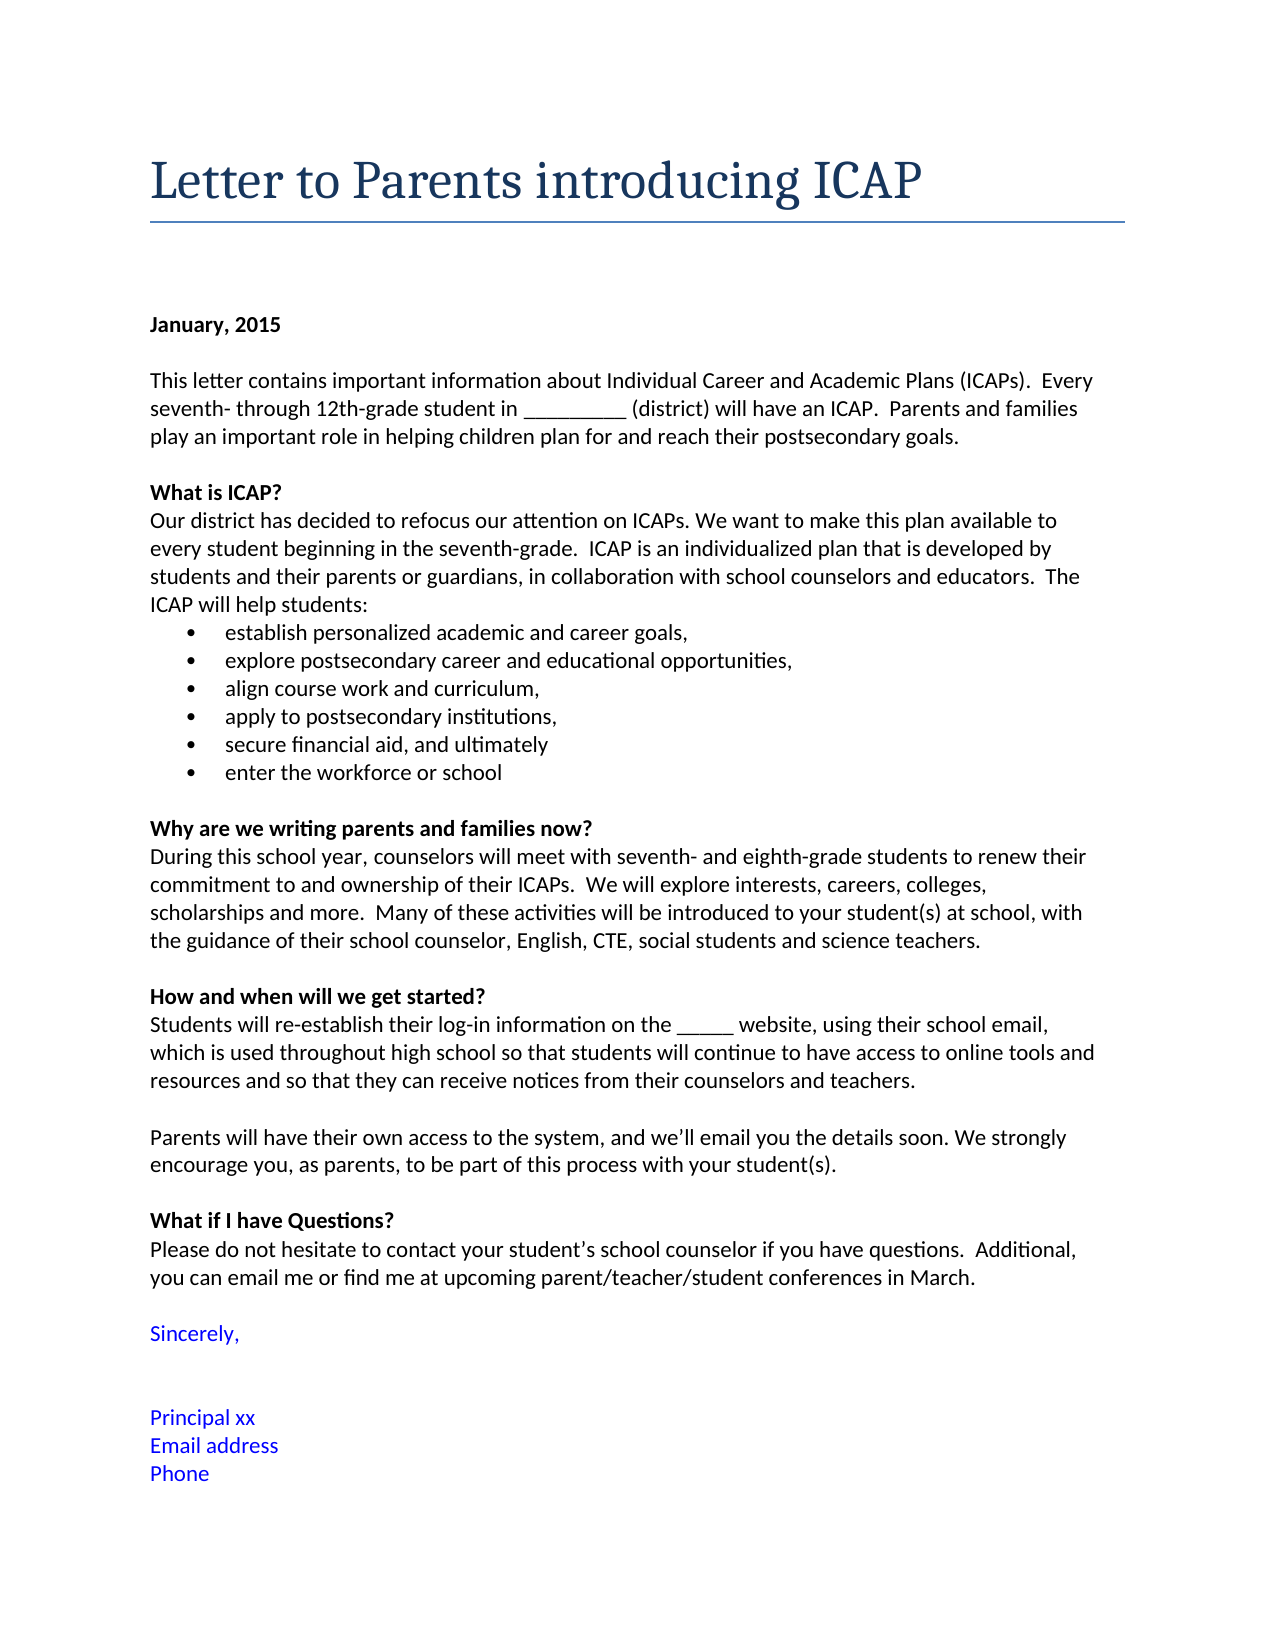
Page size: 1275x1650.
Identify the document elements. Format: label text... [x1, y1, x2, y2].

text What is ICAP? [150, 478, 1106, 506]
list apply to postsecondary institutions, [187, 702, 1106, 730]
text January, 2015 [150, 310, 1059, 338]
text Our district has decided to refocus our attention on ICAPs. We want to make this plan available to every student beginning in the seventh-grade. ICAP is an individualized plan that is developed by students and their parents or guardians, in collaboration with school counselors and educators. The ICAP will help students: [150, 506, 1106, 618]
text During this school year, counselors will meet with seventh- and eighth-grade students to renew their commitment to and ownership of their ICAPs. We will explore interests, careers, colleges, scholarships and more. Many of these activities will be introduced to your student(s) at school, with the guidance of their school counselor, English, CTE, social students and science teachers. [150, 842, 1106, 954]
text Phone [150, 1459, 1106, 1487]
text Please do not hesitate to contact your student’s school counselor if you have questions. Additional, you can email me or find me at upcoming parent/teacher/student conferences in March. [150, 1235, 1106, 1291]
text How and when will we get started? [150, 982, 1106, 1011]
text This letter contains important information about Individual Career and Academic Plans (ICAPs). Every seventh- through 12th-grade student in _________ (district) will have an ICAP. Parents and families play an important role in helping children plan for and reach their postsecondary goals. [150, 366, 1106, 450]
list secure financial aid, and ultimately [187, 730, 1106, 758]
list establish personalized academic and career goals, [187, 618, 1106, 646]
list align course work and curriculum, [187, 674, 1106, 702]
list enter the workforce or school [187, 758, 1106, 786]
title Letter to Parents introducing ICAP [150, 150, 1125, 221]
text Email address [150, 1431, 1106, 1459]
text Sincerely, [150, 1319, 1106, 1347]
text Students will re-establish their log-in information on the _____ website, using their school email, which is used throughout high school so that students will continue to have access to online tools and resources and so that they can receive notices from their counselors and teachers. [150, 1011, 1106, 1094]
list explore postsecondary career and educational opportunities, [187, 646, 1106, 674]
text Principal xx [150, 1403, 1106, 1431]
text Why are we writing parents and families now? [150, 814, 1106, 842]
text Parents will have their own access to the system, and we’ll email you the details soon. We strongly encourage you, as parents, to be part of this process with your student(s). [150, 1123, 1106, 1179]
text What if I have Questions? [150, 1207, 1106, 1235]
